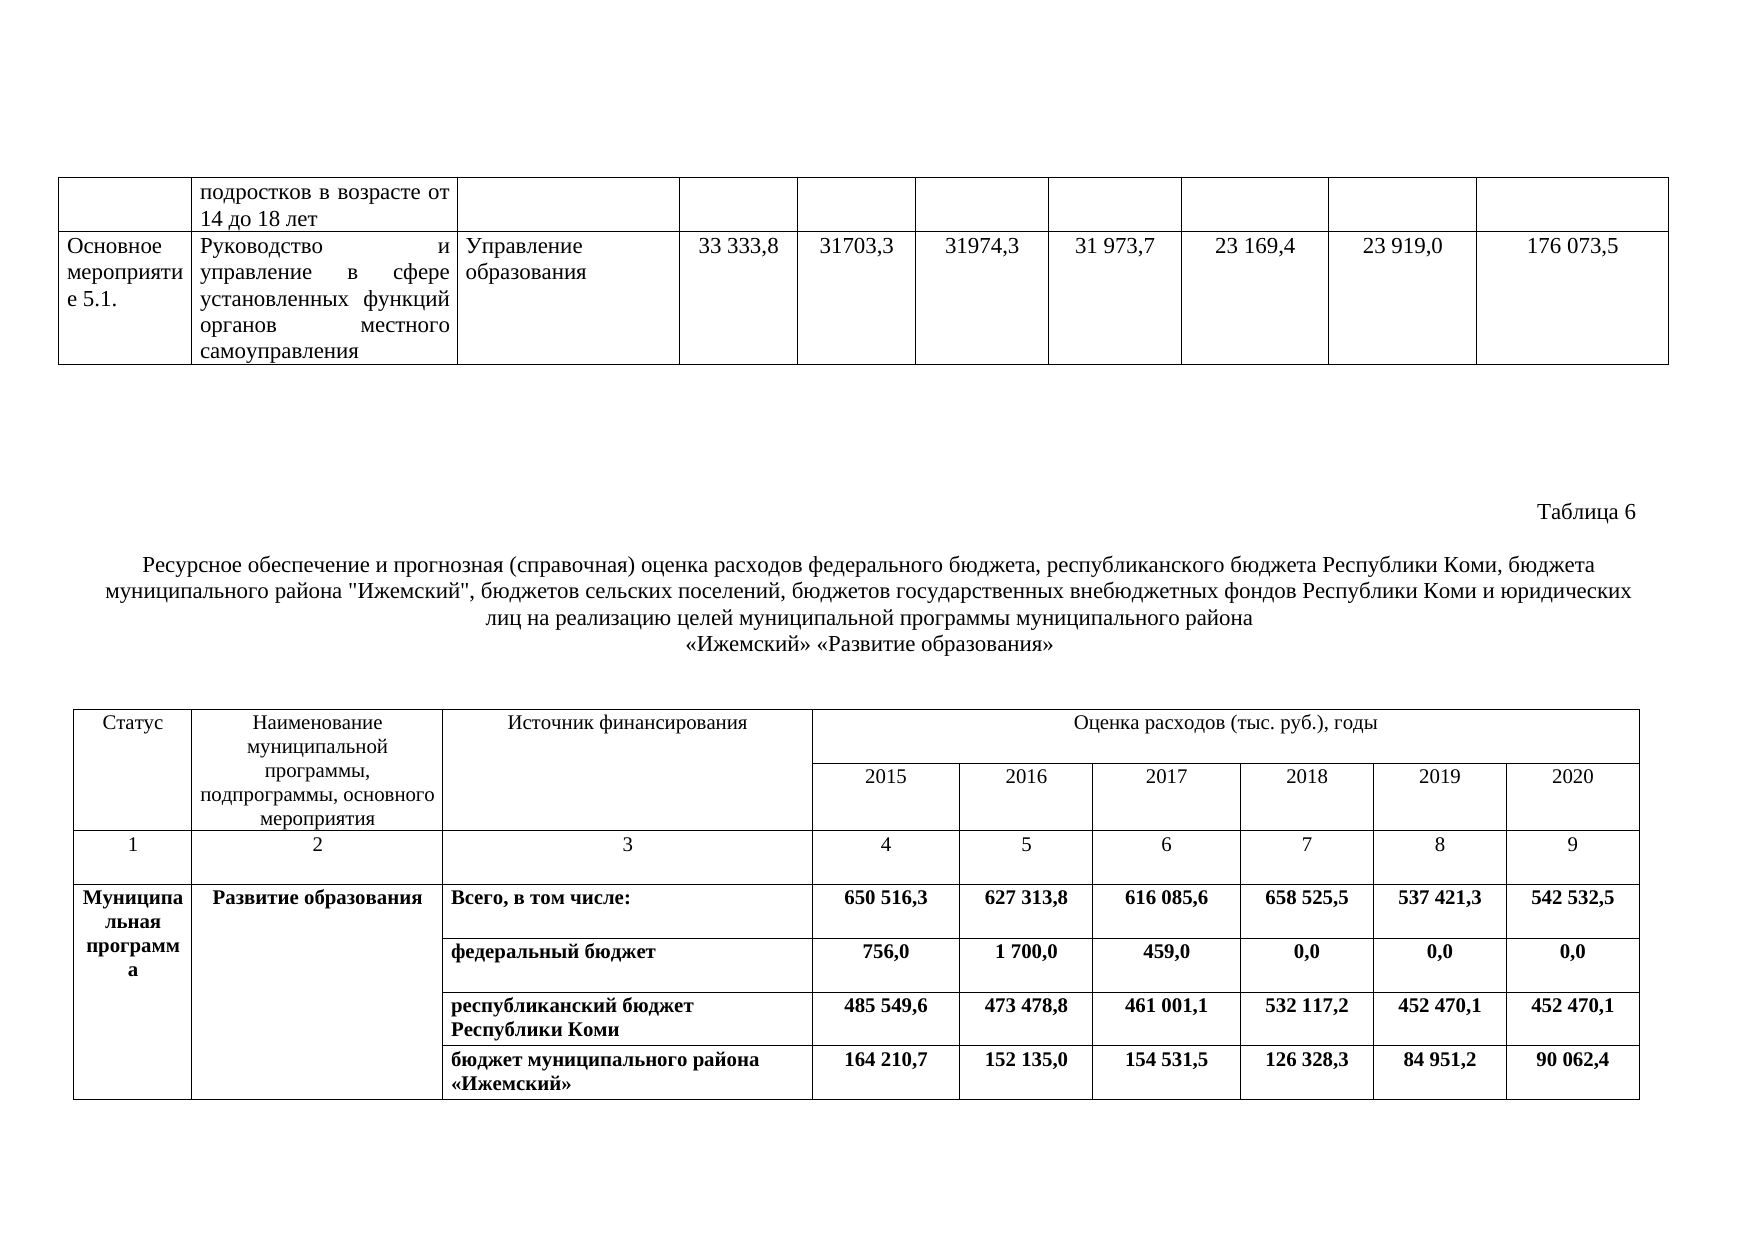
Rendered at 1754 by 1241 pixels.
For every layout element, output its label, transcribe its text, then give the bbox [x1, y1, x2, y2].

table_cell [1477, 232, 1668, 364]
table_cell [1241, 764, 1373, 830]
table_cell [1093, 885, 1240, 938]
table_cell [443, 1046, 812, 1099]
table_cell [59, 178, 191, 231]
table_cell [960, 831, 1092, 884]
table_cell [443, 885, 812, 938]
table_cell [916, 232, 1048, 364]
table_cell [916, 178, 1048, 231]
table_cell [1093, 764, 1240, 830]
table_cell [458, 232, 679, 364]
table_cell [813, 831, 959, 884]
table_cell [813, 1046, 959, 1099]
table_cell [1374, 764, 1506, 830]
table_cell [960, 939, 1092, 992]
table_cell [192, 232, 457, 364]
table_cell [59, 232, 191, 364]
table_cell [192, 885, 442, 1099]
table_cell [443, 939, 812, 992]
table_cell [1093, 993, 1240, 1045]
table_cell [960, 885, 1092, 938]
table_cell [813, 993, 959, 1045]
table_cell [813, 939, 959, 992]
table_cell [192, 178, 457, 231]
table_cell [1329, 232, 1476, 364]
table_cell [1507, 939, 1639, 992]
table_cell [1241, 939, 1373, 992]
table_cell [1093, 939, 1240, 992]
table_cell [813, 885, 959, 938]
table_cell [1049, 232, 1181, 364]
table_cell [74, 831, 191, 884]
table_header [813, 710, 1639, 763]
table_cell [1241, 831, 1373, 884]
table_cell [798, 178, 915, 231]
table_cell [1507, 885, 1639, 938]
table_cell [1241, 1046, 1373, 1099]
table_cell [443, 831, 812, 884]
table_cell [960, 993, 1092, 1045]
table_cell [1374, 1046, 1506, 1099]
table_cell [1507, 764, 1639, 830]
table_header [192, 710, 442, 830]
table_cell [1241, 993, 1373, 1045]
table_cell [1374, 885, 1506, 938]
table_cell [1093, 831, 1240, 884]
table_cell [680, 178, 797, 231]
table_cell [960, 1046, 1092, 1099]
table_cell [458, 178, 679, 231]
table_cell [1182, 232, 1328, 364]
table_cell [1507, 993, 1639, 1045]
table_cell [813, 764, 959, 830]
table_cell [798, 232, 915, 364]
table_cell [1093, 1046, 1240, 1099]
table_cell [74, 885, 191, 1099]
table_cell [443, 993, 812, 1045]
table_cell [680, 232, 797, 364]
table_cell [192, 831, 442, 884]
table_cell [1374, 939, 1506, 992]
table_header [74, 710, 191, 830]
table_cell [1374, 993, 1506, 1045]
text Таблица 6 [103, 498, 1636, 524]
text «Ижемский» «Развитие образования» [103, 630, 1636, 656]
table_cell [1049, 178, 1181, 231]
text Ресурсное обеспечение и прогнозная (справочная) оценка расходов федерального бюджета, республиканского бюджета Республики Коми, бюджета муниципального района "Ижемский", бюджетов сельских поселений, бюджетов государственных внебюджетных фондов Республики Коми и юридических лиц на реализацию целей муниципальной программы муниципального района [103, 551, 1636, 630]
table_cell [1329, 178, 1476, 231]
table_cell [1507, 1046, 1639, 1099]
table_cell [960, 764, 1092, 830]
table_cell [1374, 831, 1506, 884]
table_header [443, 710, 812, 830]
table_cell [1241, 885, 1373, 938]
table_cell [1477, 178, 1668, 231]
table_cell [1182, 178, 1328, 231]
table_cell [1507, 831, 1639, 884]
